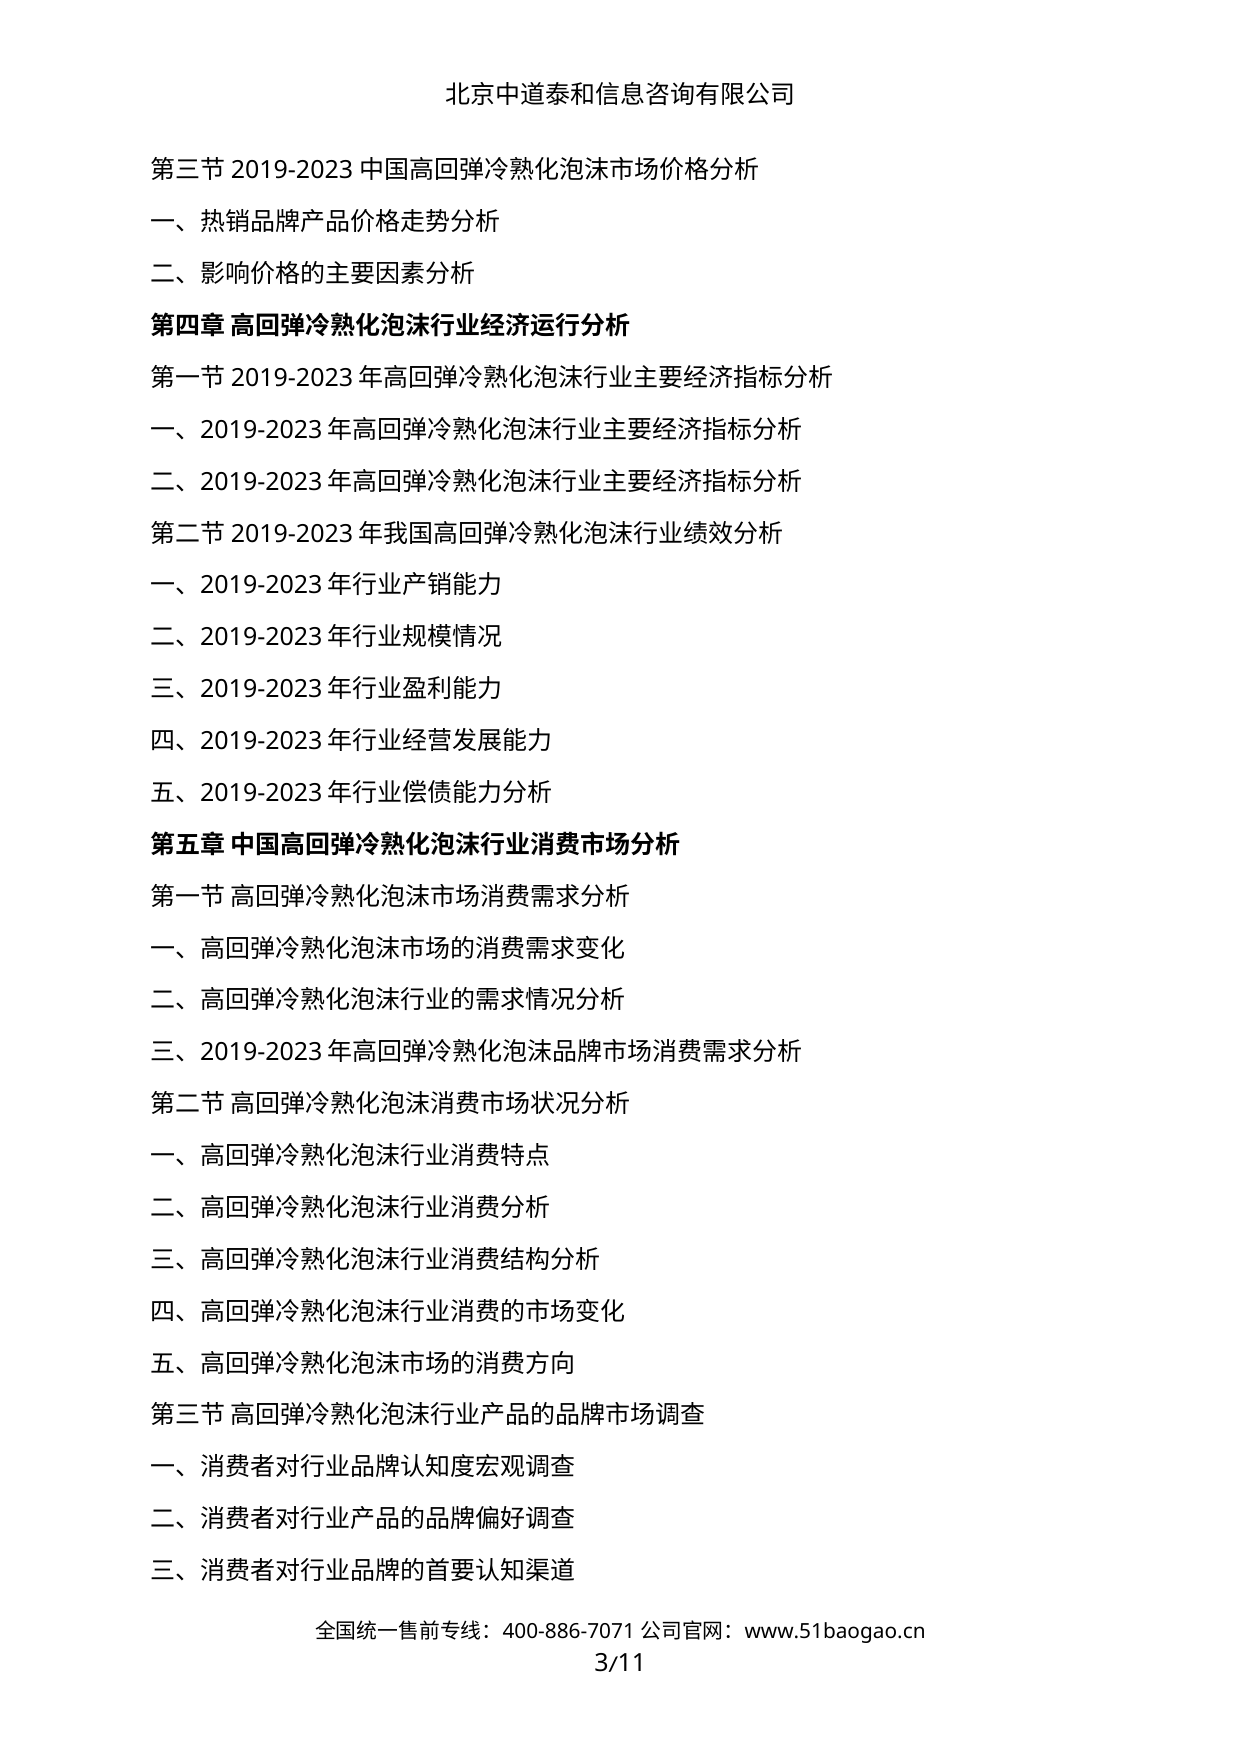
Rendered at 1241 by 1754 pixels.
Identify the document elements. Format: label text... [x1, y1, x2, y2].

text 第三节 高回弹冷熟化泡沫行业产品的品牌市场调查 [150, 1395, 1090, 1431]
text 第二节 高回弹冷熟化泡沫消费市场状况分析 [150, 1084, 1090, 1120]
text 一、热销品牌产品价格走势分析 [150, 202, 1090, 238]
text 第四章 高回弹冷熟化泡沫行业经济运行分析 [150, 306, 1090, 342]
text 二、影响价格的主要因素分析 [150, 254, 1090, 290]
text 二、2019-2023年行业规模情况 [150, 617, 1090, 653]
text 五、高回弹冷熟化泡沫市场的消费方向 [150, 1343, 1090, 1379]
text 一、高回弹冷熟化泡沫市场的消费需求变化 [150, 928, 1090, 964]
text 三、消费者对行业品牌的首要认知渠道 [150, 1551, 1090, 1587]
text 第三节 2019-2023 中国高回弹冷熟化泡沫市场价格分析 [150, 150, 1090, 186]
text 三、2019-2023年高回弹冷熟化泡沫品牌市场消费需求分析 [150, 1032, 1090, 1068]
text 二、消费者对行业产品的品牌偏好调查 [150, 1499, 1090, 1535]
text 二、2019-2023年高回弹冷熟化泡沫行业主要经济指标分析 [150, 461, 1090, 497]
text 第五章 中国高回弹冷熟化泡沫行业消费市场分析 [150, 824, 1090, 861]
text 第一节 高回弹冷熟化泡沫市场消费需求分析 [150, 876, 1090, 912]
text 四、2019-2023年行业经营发展能力 [150, 721, 1090, 757]
text 四、高回弹冷熟化泡沫行业消费的市场变化 [150, 1291, 1090, 1327]
text 一、2019-2023年行业产销能力 [150, 565, 1090, 601]
text 一、消费者对行业品牌认知度宏观调查 [150, 1447, 1090, 1483]
text 第二节 2019-2023年我国高回弹冷熟化泡沫行业绩效分析 [150, 513, 1090, 549]
text 二、高回弹冷熟化泡沫行业消费分析 [150, 1187, 1090, 1224]
text 一、2019-2023年高回弹冷熟化泡沫行业主要经济指标分析 [150, 409, 1090, 446]
text 五、2019-2023年行业偿债能力分析 [150, 772, 1090, 809]
text 一、高回弹冷熟化泡沫行业消费特点 [150, 1136, 1090, 1172]
text 三、高回弹冷熟化泡沫行业消费结构分析 [150, 1239, 1090, 1276]
text 第一节 2019-2023年高回弹冷熟化泡沫行业主要经济指标分析 [150, 357, 1090, 394]
text 二、高回弹冷熟化泡沫行业的需求情况分析 [150, 980, 1090, 1016]
text 三、2019-2023年行业盈利能力 [150, 669, 1090, 705]
